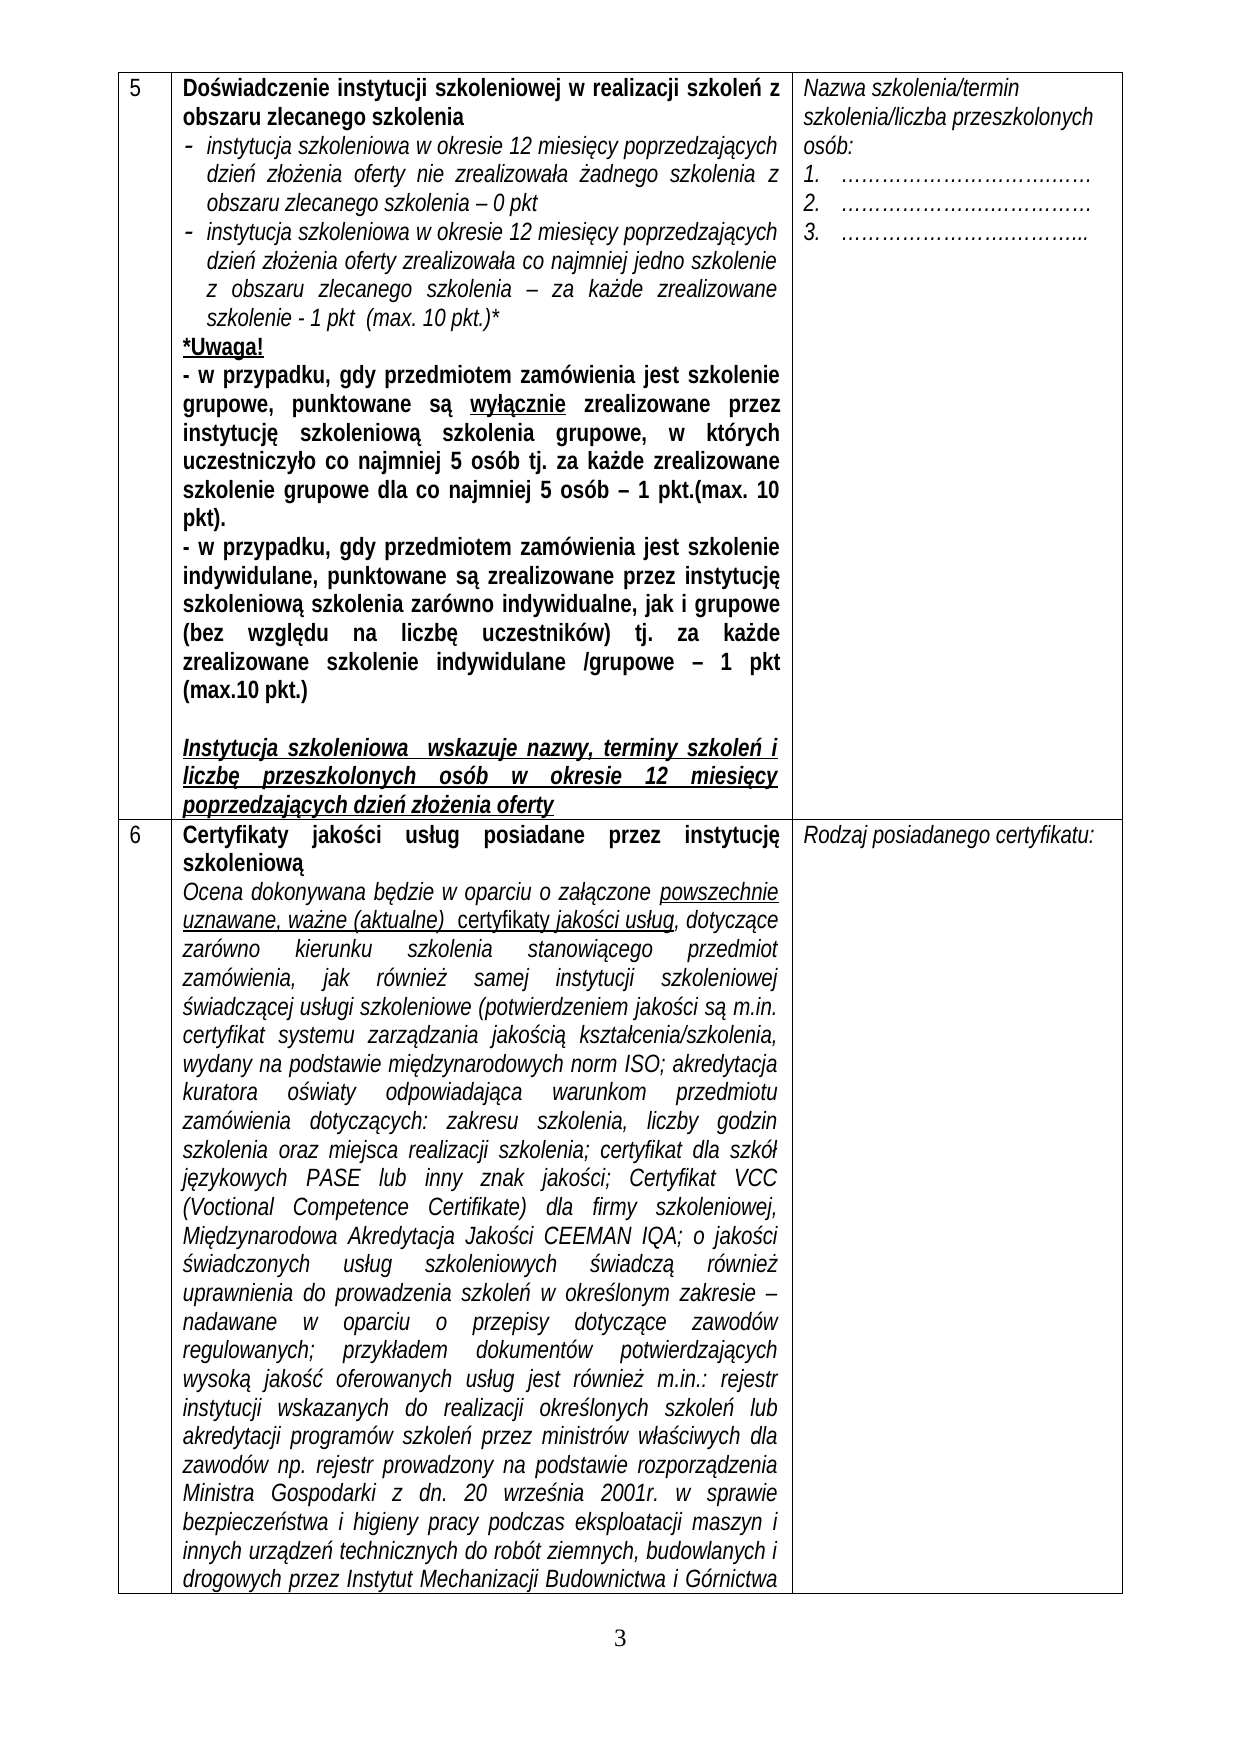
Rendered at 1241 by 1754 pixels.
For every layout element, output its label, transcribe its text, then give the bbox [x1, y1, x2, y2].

table_cell Doświadczenie instytucji szkoleniowej w realizacji szkoleń z obszaru zlecanego szkolenia instytucja szkoleniowa w okresie 12 miesięcy poprzedzających dzień złożenia oferty nie zrealizowała żadnego szkolenia z obszaru zlecanego szkolenia – 0 pkt instytucja szkoleniowa w okresie 12 miesięcy poprzedzających dzień złożenia oferty zrealizowała co najmniej jedno szkolenie z obszaru zlecanego szkolenia – za każde zrealizowane szkolenie - 1 pkt (max. 10 pkt.)* *Uwaga! - w przypadku, gdy przedmiotem zamówienia jest szkolenie grupowe, punktowane są wyłącznie zrealizowane przez instytucję szkoleniową szkolenia grupowe, w których uczestniczyło co najmniej 5 osób tj. za każde zrealizowane szkolenie grupowe dla co najmniej 5 osób – 1 pkt.(max. 10 pkt). - w przypadku, gdy przedmiotem zamówienia jest szkolenie indywidulane, punktowane są zrealizowane przez instytucję szkoleniową szkolenia zarówno indywidualne, jak i grupowe (bez względu na liczbę uczestników) tj. za każde zrealizowane szkolenie indywidulane /grupowe – 1 pkt (max.10 pkt.) Instytucja szkoleniowa wskazuje nazwy, terminy szkoleń i liczbę przeszkolonych osób w okresie 12 miesięcy poprzedzających dzień złożenia oferty [172, 73, 792, 818]
table_cell Nazwa szkolenia/termin szkolenia/liczba przeszkolonych osób: ………………………….…… ………………….…………… …………………….………... [793, 73, 1122, 818]
table_cell 5 [119, 73, 171, 818]
table_cell 6 [119, 820, 171, 1593]
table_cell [793, 820, 1122, 1593]
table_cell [172, 820, 792, 1593]
